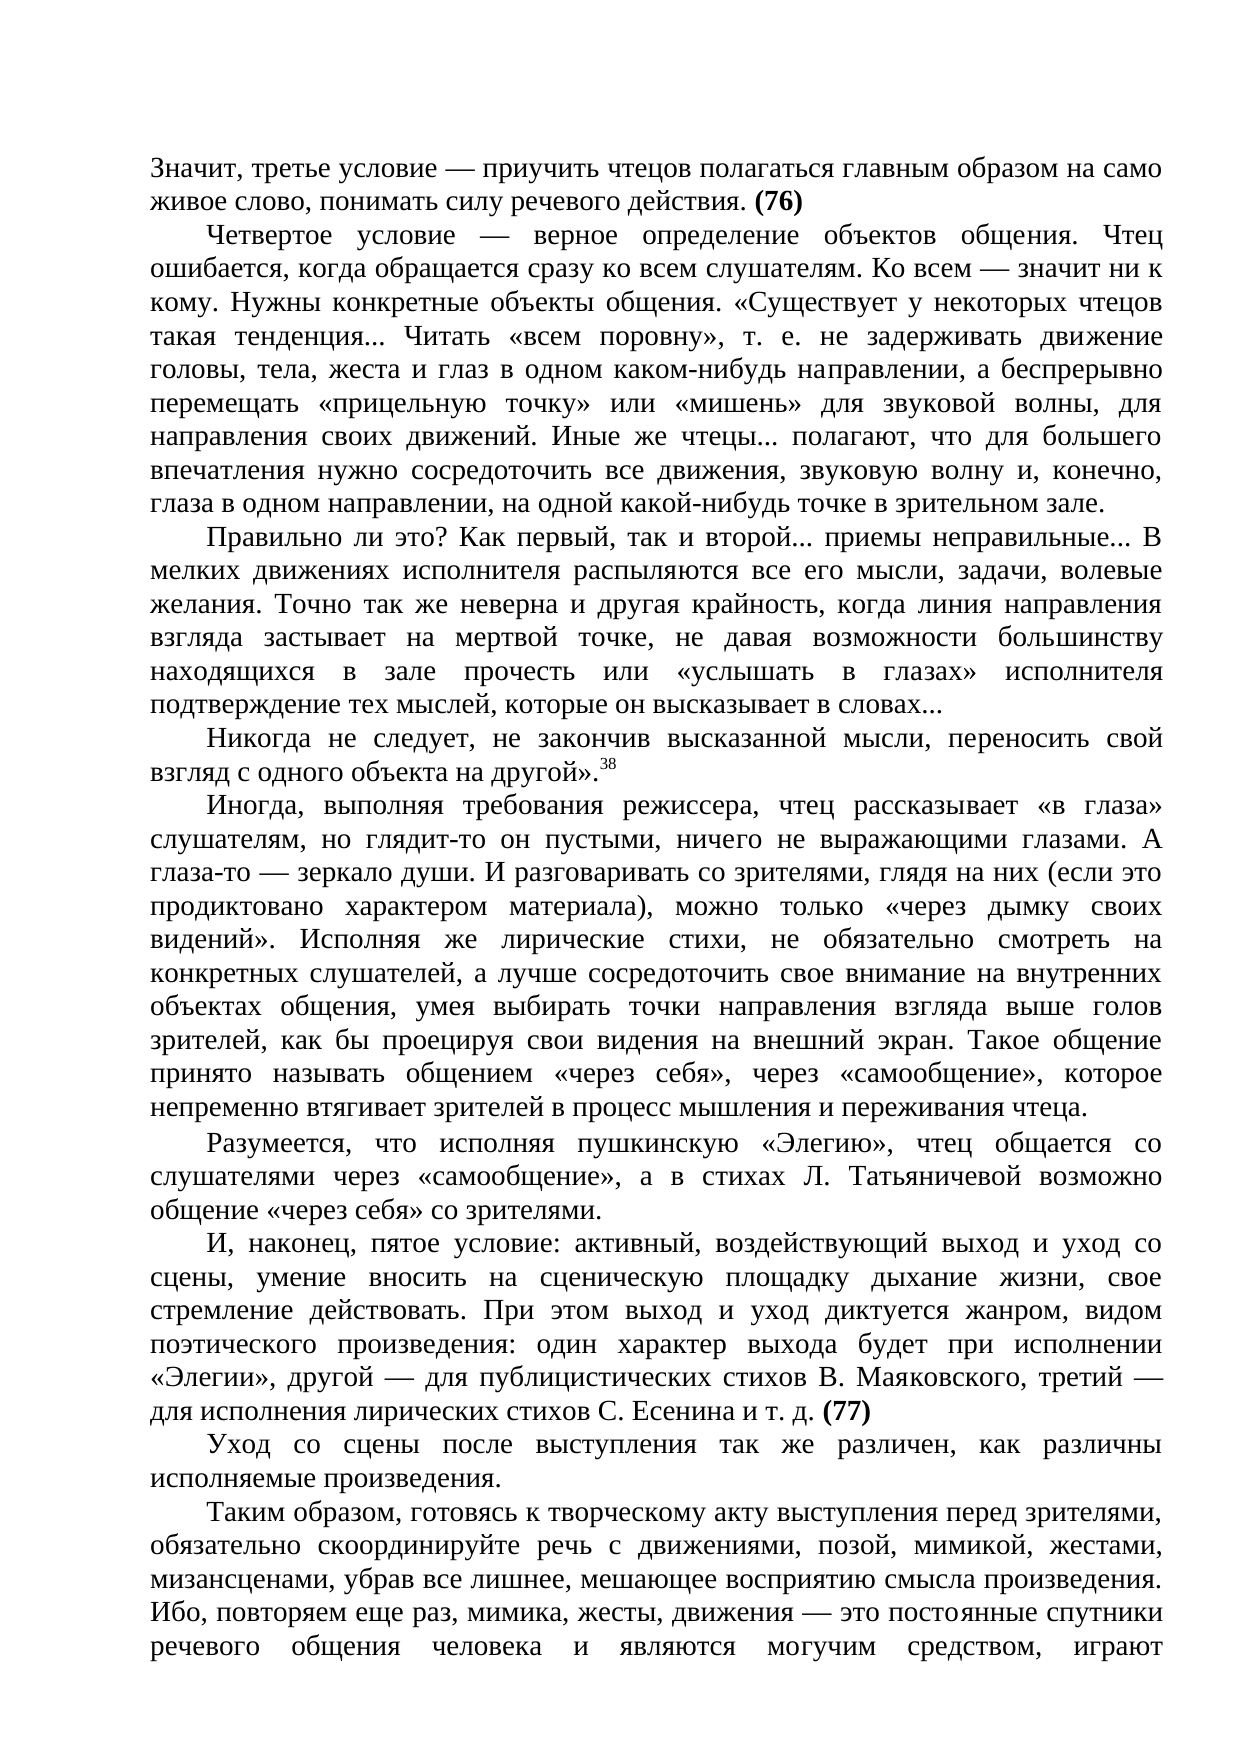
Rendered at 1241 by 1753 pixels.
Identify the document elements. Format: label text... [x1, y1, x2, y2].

text Иногда, выполняя требования режиссера, чтец рассказывает «в глаза» слушателям, но глядит-то он пустыми, ничего не выражающими глазами. А глаза-то — зеркало души. И разговаривать со зрителями, глядя на них (если это продиктовано характером материала), можно только «через дымку своих видений». Исполняя же лирические стихи, не обязательно смотреть на конкретных слушателей, а лучше сосредоточить свое внимание на внутренних объектах общения, умея выбирать точки направления взгляда выше голов зрителей, как бы проецируя свои видения на внешний экран. Такое общение принято называть общением «через себя», через «самообщение», которое непременно втягивает зрителей в процесс мышления и переживания чтеца. [150, 787, 1163, 1123]
text И, наконец, пятое условие: активный, воздействующий выход и уход со сцены, умение вносить на сценическую площадку дыхание жизни, свое стремление действовать. При этом выход и уход диктуется жанром, видом поэтического произведения: один характер выхода будет при исполнении «Элегии», другой — для публицистических стихов В. Маяковского, третий — для исполнения лирических стихов С. Есенина и т. д. (77) [150, 1225, 1163, 1427]
text Уход со сцены после выступления так же различен, как различны исполняемые произведения. [150, 1427, 1163, 1494]
text Разумеется, что исполняя пушкинскую «Элегию», чтец общается со слушателями через «самообщение», а в стихах Л. Татьяничевой возможно общение «через себя» со зрителями. [150, 1125, 1163, 1225]
text Четвертое условие — верное определение объектов общения. Чтец ошибается, когда обращается сразу ко всем слушателям. Ко всем — значит ни к кому. Нужны конкретные объекты общения. «Существует у некоторых чтецов такая тенденция... Читать «всем поровну», т. е. не задерживать движение головы, тела, жеста и глаз в одном каком-нибудь направлении, а беспрерывно перемещать «прицельную точку» или «мишень» для звуковой волны, для направления своих движений. Иные же чтецы... полагают, что для большего впечатления нужно сосредоточить все движения, звуковую волну и, конечно, глаза в одном направлении, на одной какой-нибудь точке в зрительном зале. [150, 217, 1163, 519]
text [150, 150, 1163, 217]
text Никогда не следует, не закончив высказанной мысли, переносить свой взгляд с одного объекта на другой».38 [150, 720, 1163, 787]
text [150, 1494, 1163, 1661]
text Правильно ли это? Как первый, так и второй... приемы неправильные... В мелких движениях исполнителя распыляются все его мысли, задачи, волевые желания. Точно так же неверна и другая крайность, когда линия направления взгляда застывает на мертвой точке, не давая возможности большинству находящихся в зале прочесть или «услышать в глазах» исполнителя подтверждение тех мыслей, которые он высказывает в словах... [150, 519, 1163, 720]
